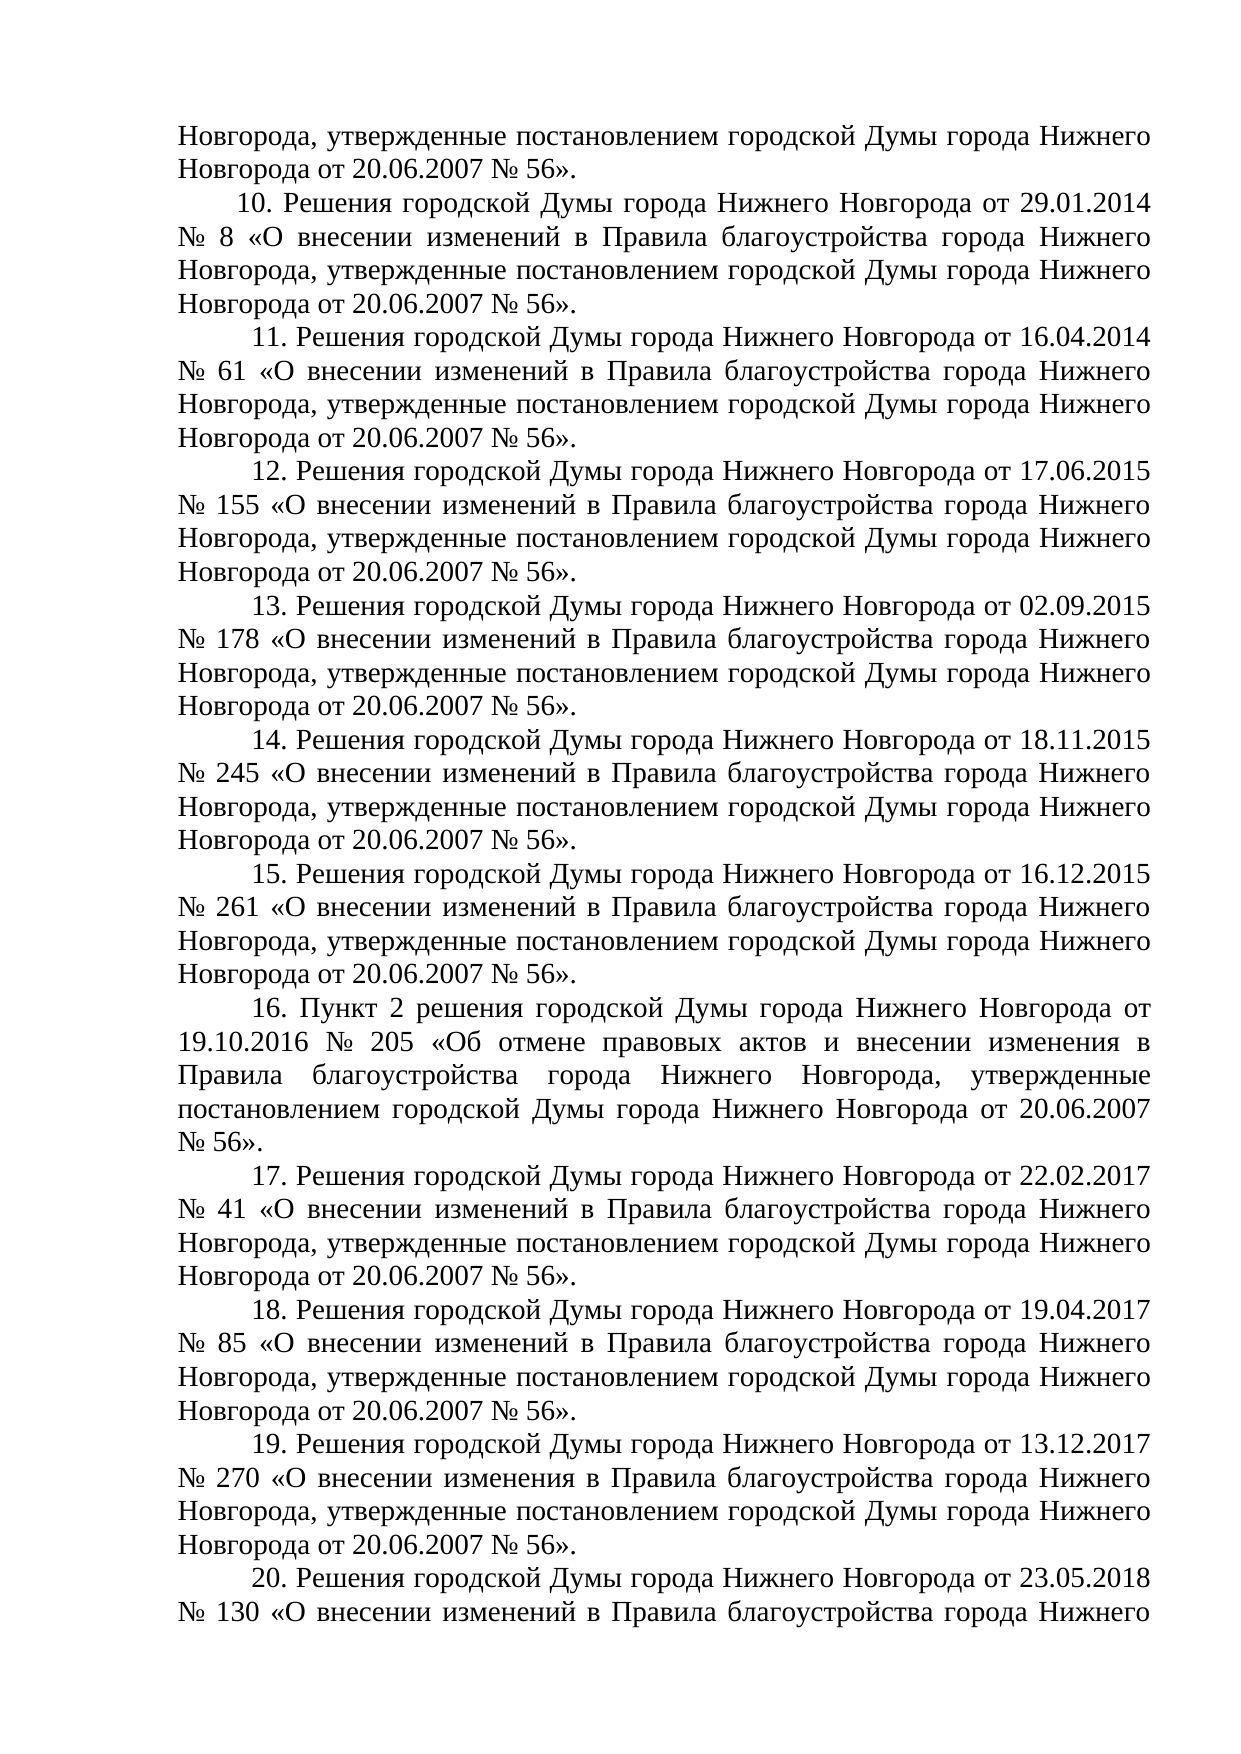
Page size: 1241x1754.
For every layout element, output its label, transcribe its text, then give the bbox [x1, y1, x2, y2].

text 17. Решения городской Думы города Нижнего Новгорода от 22.02.2017 № 41 «О внесении изменений в Правила благоустройства города Нижнего Новгорода, утвержденные постановлением городской Думы города Нижнего Новгорода от 20.06.2007 № 56». [177, 1158, 1152, 1292]
text 13. Решения городской Думы города Нижнего Новгорода от 02.09.2015 № 178 «О внесении изменений в Правила благоустройства города Нижнего Новгорода, утвержденные постановлением городской Думы города Нижнего Новгорода от 20.06.2007 № 56». [177, 588, 1152, 722]
text 14. Решения городской Думы города Нижнего Новгорода от 18.11.2015 № 245 «О внесении изменений в Правила благоустройства города Нижнего Новгорода, утвержденные постановлением городской Думы города Нижнего Новгорода от 20.06.2007 № 56». [177, 722, 1152, 856]
text 15. Решения городской Думы города Нижнего Новгорода от 16.12.2015 № 261 «О внесении изменений в Правила благоустройства города Нижнего Новгорода, утвержденные постановлением городской Думы города Нижнего Новгорода от 20.06.2007 № 56». [177, 856, 1152, 990]
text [177, 1560, 1152, 1627]
text 18. Решения городской Думы города Нижнего Новгорода от 19.04.2017 № 85 «О внесении изменений в Правила благоустройства города Нижнего Новгорода, утвержденные постановлением городской Думы города Нижнего Новгорода от 20.06.2007 № 56». [177, 1292, 1152, 1426]
text 16. Пункт 2 решения городской Думы города Нижнего Новгорода от 19.10.2016 № 205 «Об отмене правовых актов и внесении изменения в Правила благоустройства города Нижнего Новгорода, утвержденные постановлением городской Думы города Нижнего Новгорода от 20.06.2007 № 56». [177, 990, 1152, 1158]
text 12. Решения городской Думы города Нижнего Новгорода от 17.06.2015 № 155 «О внесении изменений в Правила благоустройства города Нижнего Новгорода, утвержденные постановлением городской Думы города Нижнего Новгорода от 20.06.2007 № 56». [177, 453, 1152, 588]
text 11. Решения городской Думы города Нижнего Новгорода от 16.04.2014 № 61 «О внесении изменений в Правила благоустройства города Нижнего Новгорода, утвержденные постановлением городской Думы города Нижнего Новгорода от 20.06.2007 № 56». [177, 319, 1152, 453]
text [177, 118, 1152, 185]
text 10. Решения городской Думы города Нижнего Новгорода от 29.01.2014 № 8 «О внесении изменений в Правила благоустройства города Нижнего Новгорода, утвержденные постановлением городской Думы города Нижнего Новгорода от 20.06.2007 № 56». [177, 185, 1152, 319]
text 19. Решения городской Думы города Нижнего Новгорода от 13.12.2017 № 270 «О внесении изменения в Правила благоустройства города Нижнего Новгорода, утвержденные постановлением городской Думы города Нижнего Новгорода от 20.06.2007 № 56». [177, 1426, 1152, 1560]
